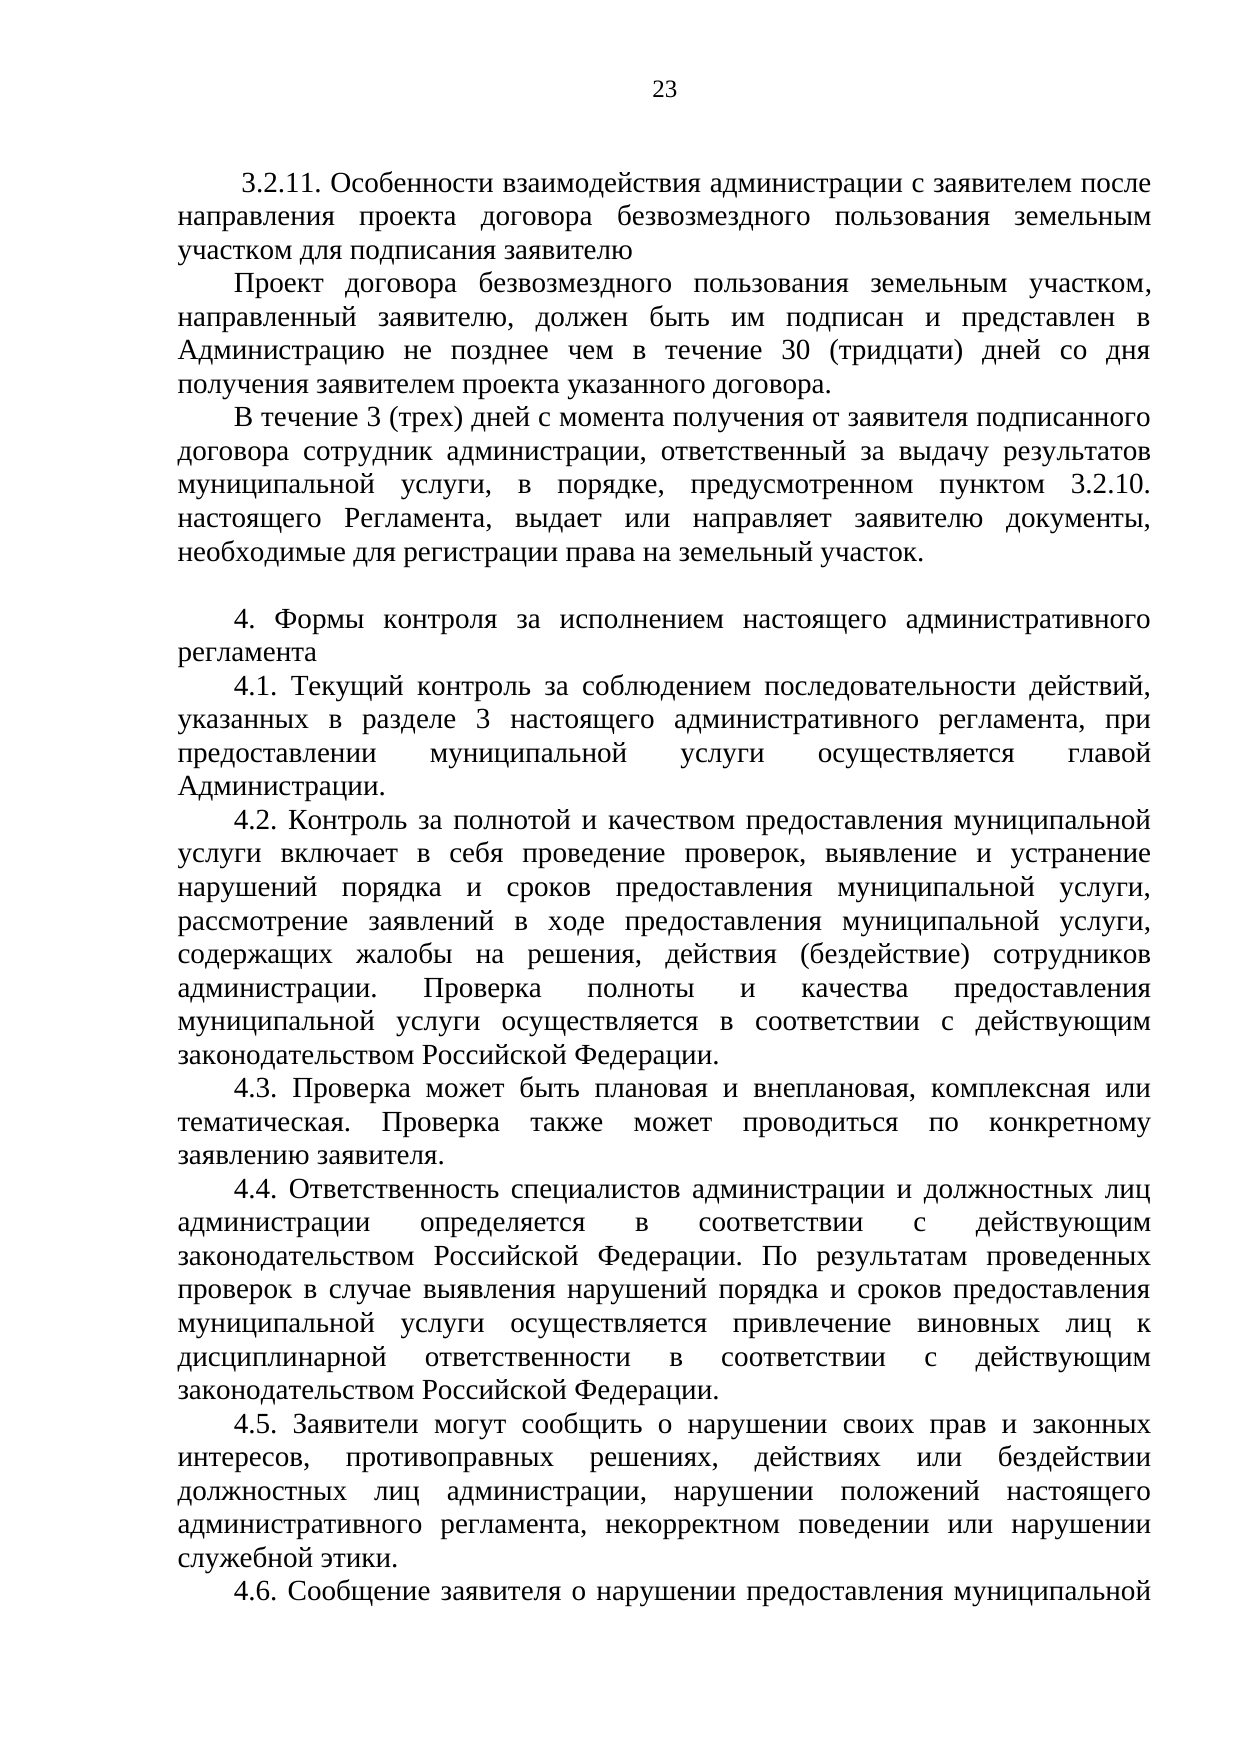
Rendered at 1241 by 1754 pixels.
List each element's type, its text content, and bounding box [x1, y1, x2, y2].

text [177, 1573, 1152, 1607]
text В течение 3 (трех) дней с момента получения от заявителя подписанного договора сотрудник администрации, ответственный за выдачу результатов муниципальной услуги, в порядке, предусмотренном пунктом 3.2.10. настоящего Регламента, выдает или направляет заявителю документы, необходимые для регистрации права на земельный участок. [177, 399, 1152, 567]
text 4.3. Проверка может быть плановая и внеплановая, комплексная или тематическая. Проверка также может проводиться по конкретному заявлению заявителя. [177, 1070, 1152, 1171]
text 4.2. Контроль за полнотой и качеством предоставления муниципальной услуги включает в себя проведение проверок, выявление и устранение нарушений порядка и сроков предоставления муниципальной услуги, рассмотрение заявлений в ходе предоставления муниципальной услуги, содержащих жалобы на решения, действия (бездействие) сотрудников администрации. Проверка полноты и качества предоставления муниципальной услуги осуществляется в соответствии с действующим законодательством Российской Федерации. [177, 802, 1152, 1070]
text 4.1. Текущий контроль за соблюдением последовательности действий, указанных в разделе 3 настоящего административного регламента, при предоставлении муниципальной услуги осуществляется главой Администрации. [177, 668, 1152, 802]
text 4.5. Заявители могут сообщить о нарушении своих прав и законных интересов, противоправных решениях, действиях или бездействии должностных лиц администрации, нарушении положений настоящего административного регламента, некорректном поведении или нарушении служебной этики. [177, 1406, 1152, 1573]
text 3.2.11. Особенности взаимодействия администрации с заявителем после направления проекта договора безвозмездного пользования земельным участком для подписания заявителю [177, 165, 1152, 265]
text 4. Формы контроля за исполнением настоящего административного регламента [177, 601, 1152, 668]
text 4.4. Ответственность специалистов администрации и должностных лиц администрации определяется в соответствии с действующим законодательством Российской Федерации. По результатам проведенных проверок в случае выявления нарушений порядка и сроков предоставления муниципальной услуги осуществляется привлечение виновных лиц к дисциплинарной ответственности в соответствии с действующим законодательством Российской Федерации. [177, 1171, 1152, 1406]
text Проект договора безвозмездного пользования земельным участком, направленный заявителю, должен быть им подписан и представлен в Администрацию не позднее чем в течение 30 (тридцати) дней со дня получения заявителем проекта указанного договора. [177, 265, 1152, 399]
